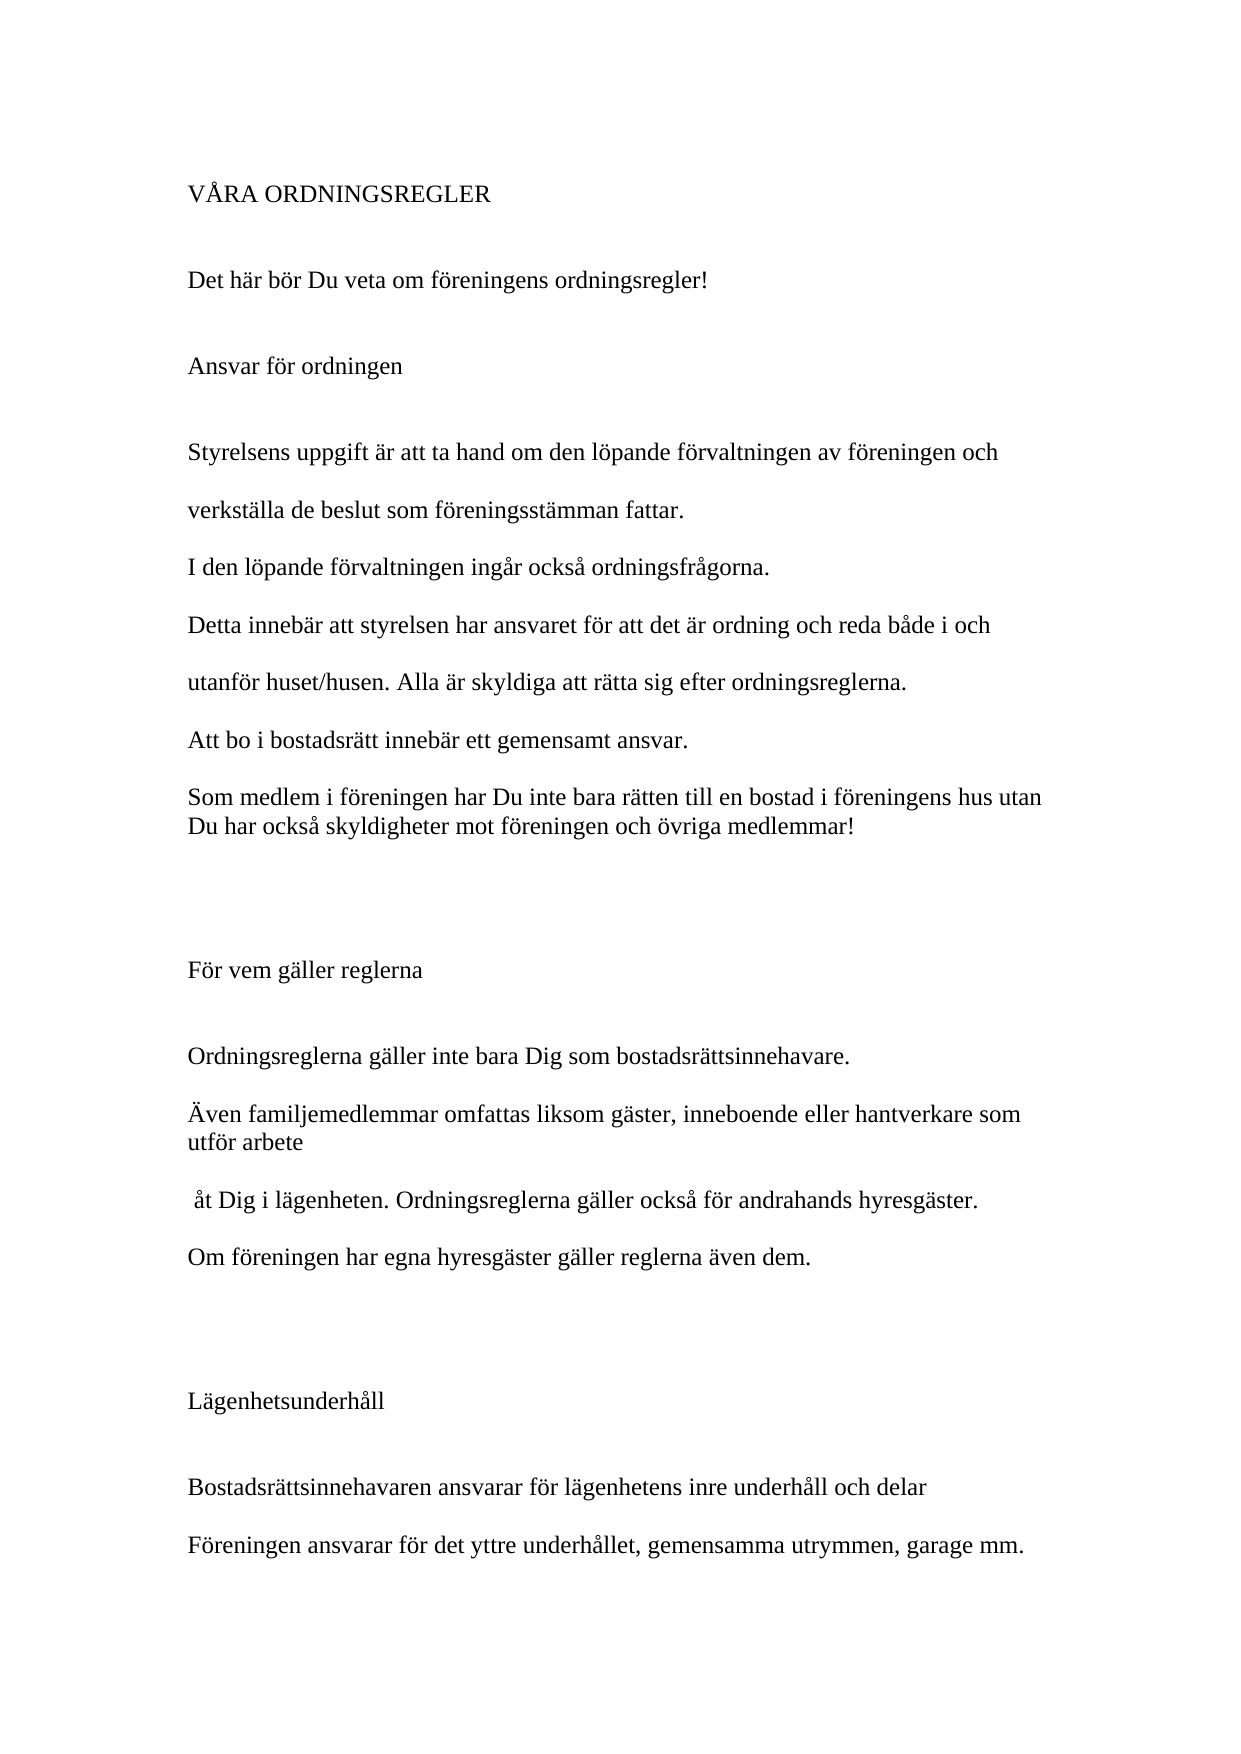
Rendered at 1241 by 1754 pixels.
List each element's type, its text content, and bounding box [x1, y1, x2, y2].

text Även familjemedlemmar omfattas liksom gäster, inneboende eller hantverkare som utför arbete [187, 1099, 1053, 1156]
text I den löpande förvaltningen ingår också ordningsfrågorna. [187, 552, 1053, 581]
text verkställa de beslut som föreningsstämman fattar. [187, 495, 1053, 524]
text Som medlem i föreningen har Du inte bara rätten till en bostad i föreningens hus utan Du har också skyldigheter mot föreningen och övriga medlemmar! [187, 782, 1053, 840]
text åt Dig i lägenheten. Ordningsreglerna gäller också för andrahands hyresgäster. [187, 1185, 1053, 1214]
text Föreningen ansvarar för det yttre underhållet, gemensamma utrymmen, garage mm. [187, 1530, 1053, 1559]
text Detta innebär att styrelsen har ansvaret för att det är ordning och reda både i och [187, 610, 1053, 639]
text Bostadsrättsinnehavaren ansvarar för lägenhetens inre underhåll och delar [187, 1472, 1053, 1501]
text Det här bör Du veta om föreningens ordningsregler! [187, 265, 1053, 294]
text Att bo i bostadsrätt innebär ett gemensamt ansvar. [187, 725, 1053, 754]
text Ansvar för ordningen [187, 351, 1053, 380]
text Styrelsens uppgift är att ta hand om den löpande förvaltningen av föreningen och [187, 437, 1053, 466]
text utanför huset/husen. Alla är skyldiga att rätta sig efter ordningsreglerna. [187, 667, 1053, 696]
text Ordningsreglerna gäller inte bara Dig som bostadsrättsinnehavare. [187, 1041, 1053, 1070]
text Om föreningen har egna hyresgäster gäller reglerna även dem. [187, 1242, 1053, 1271]
text VÅRA ORDNINGSREGLER [187, 179, 1053, 207]
text För vem gäller reglerna [187, 955, 1053, 984]
text Lägenhetsunderhåll [187, 1386, 1053, 1415]
